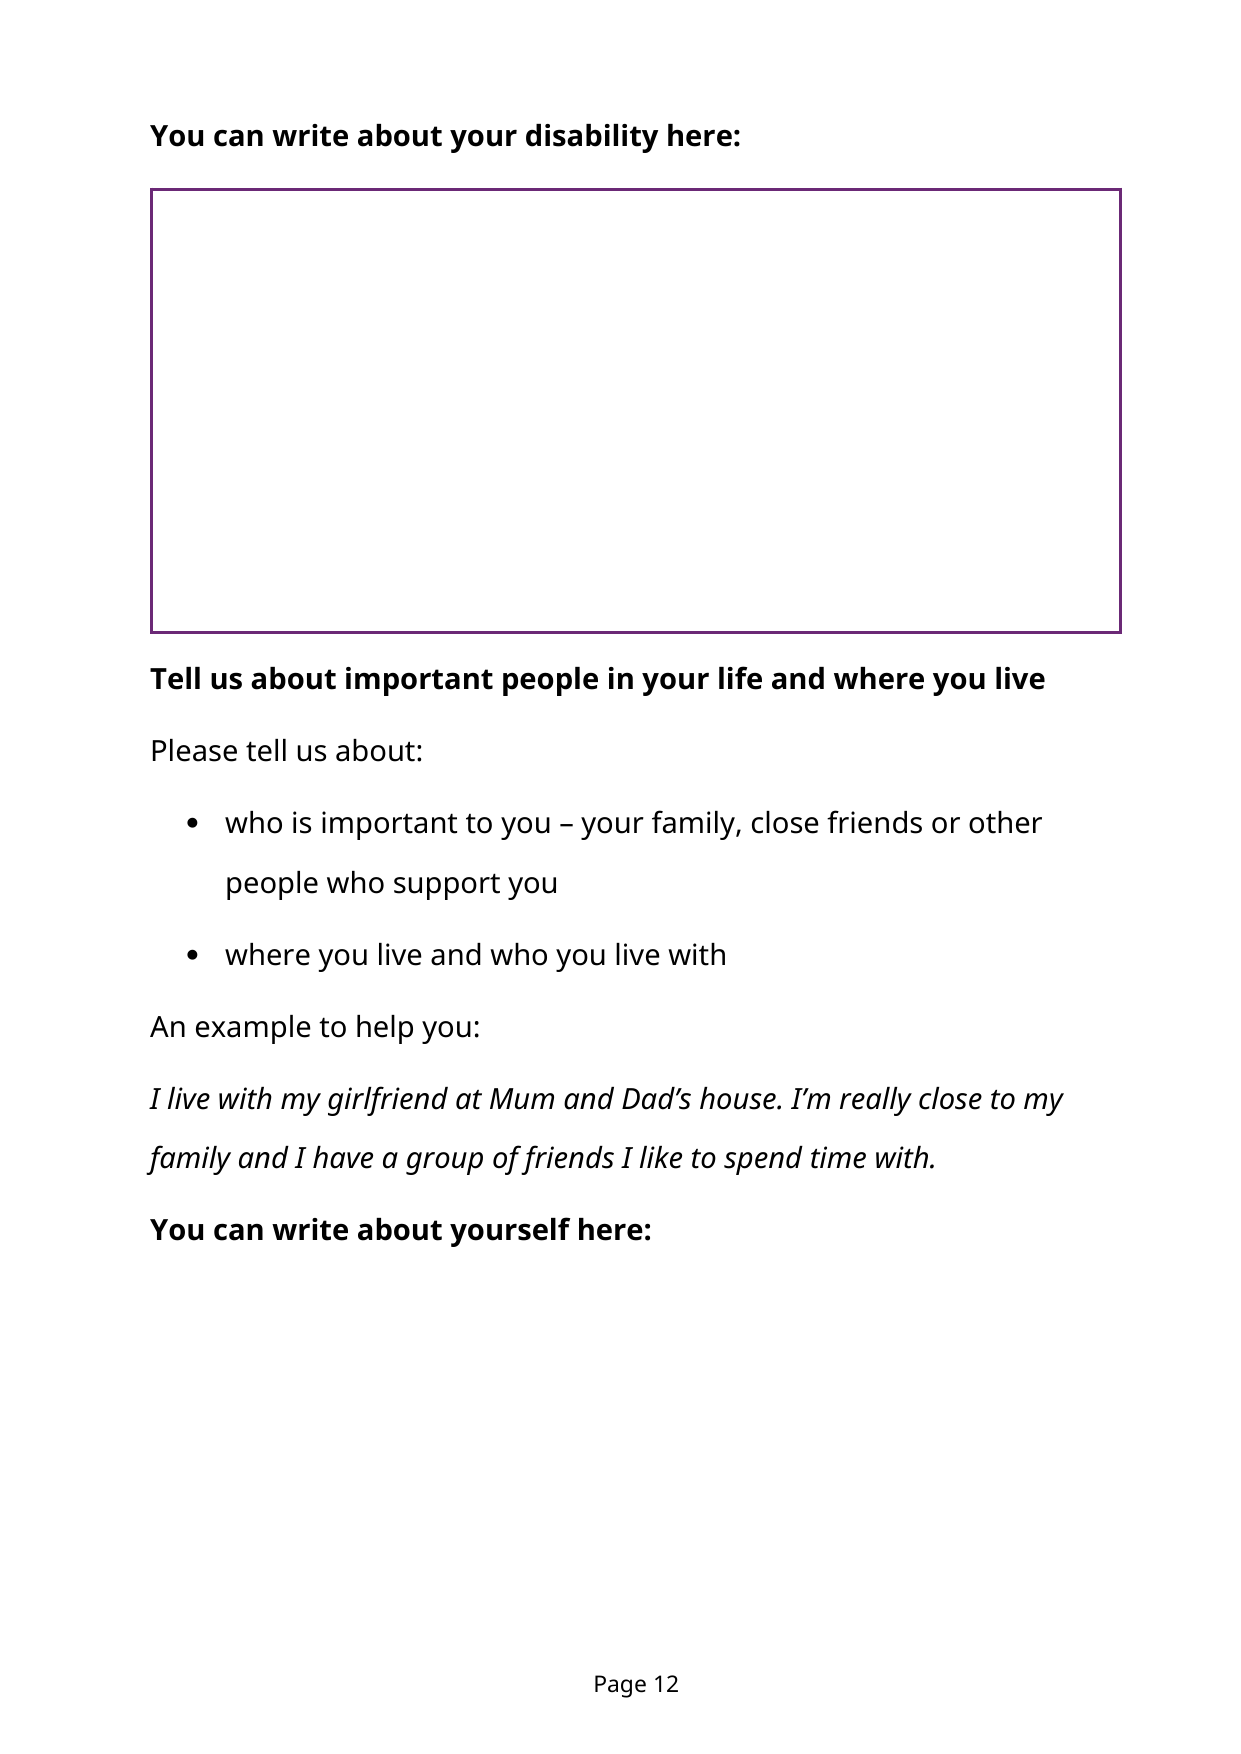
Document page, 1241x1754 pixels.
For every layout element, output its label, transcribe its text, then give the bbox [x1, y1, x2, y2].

text An example to help you: [150, 1006, 1122, 1046]
subtitle Tell us about important people in your life and where you live [150, 659, 1122, 698]
text You can write about yourself here: [150, 1209, 1122, 1249]
text Please tell us about: [150, 731, 1122, 770]
list who is important to you – your family, close friends or other people who support you [187, 803, 1122, 902]
text You can write about your disability here: [150, 116, 1122, 155]
list where you live and who you live with [187, 934, 1122, 974]
text I live with my girlfriend at Mum and Dad’s house. I’m really close to my family and I have a group of friends I like to spend time with. [150, 1078, 1122, 1177]
table_header [153, 191, 1119, 631]
